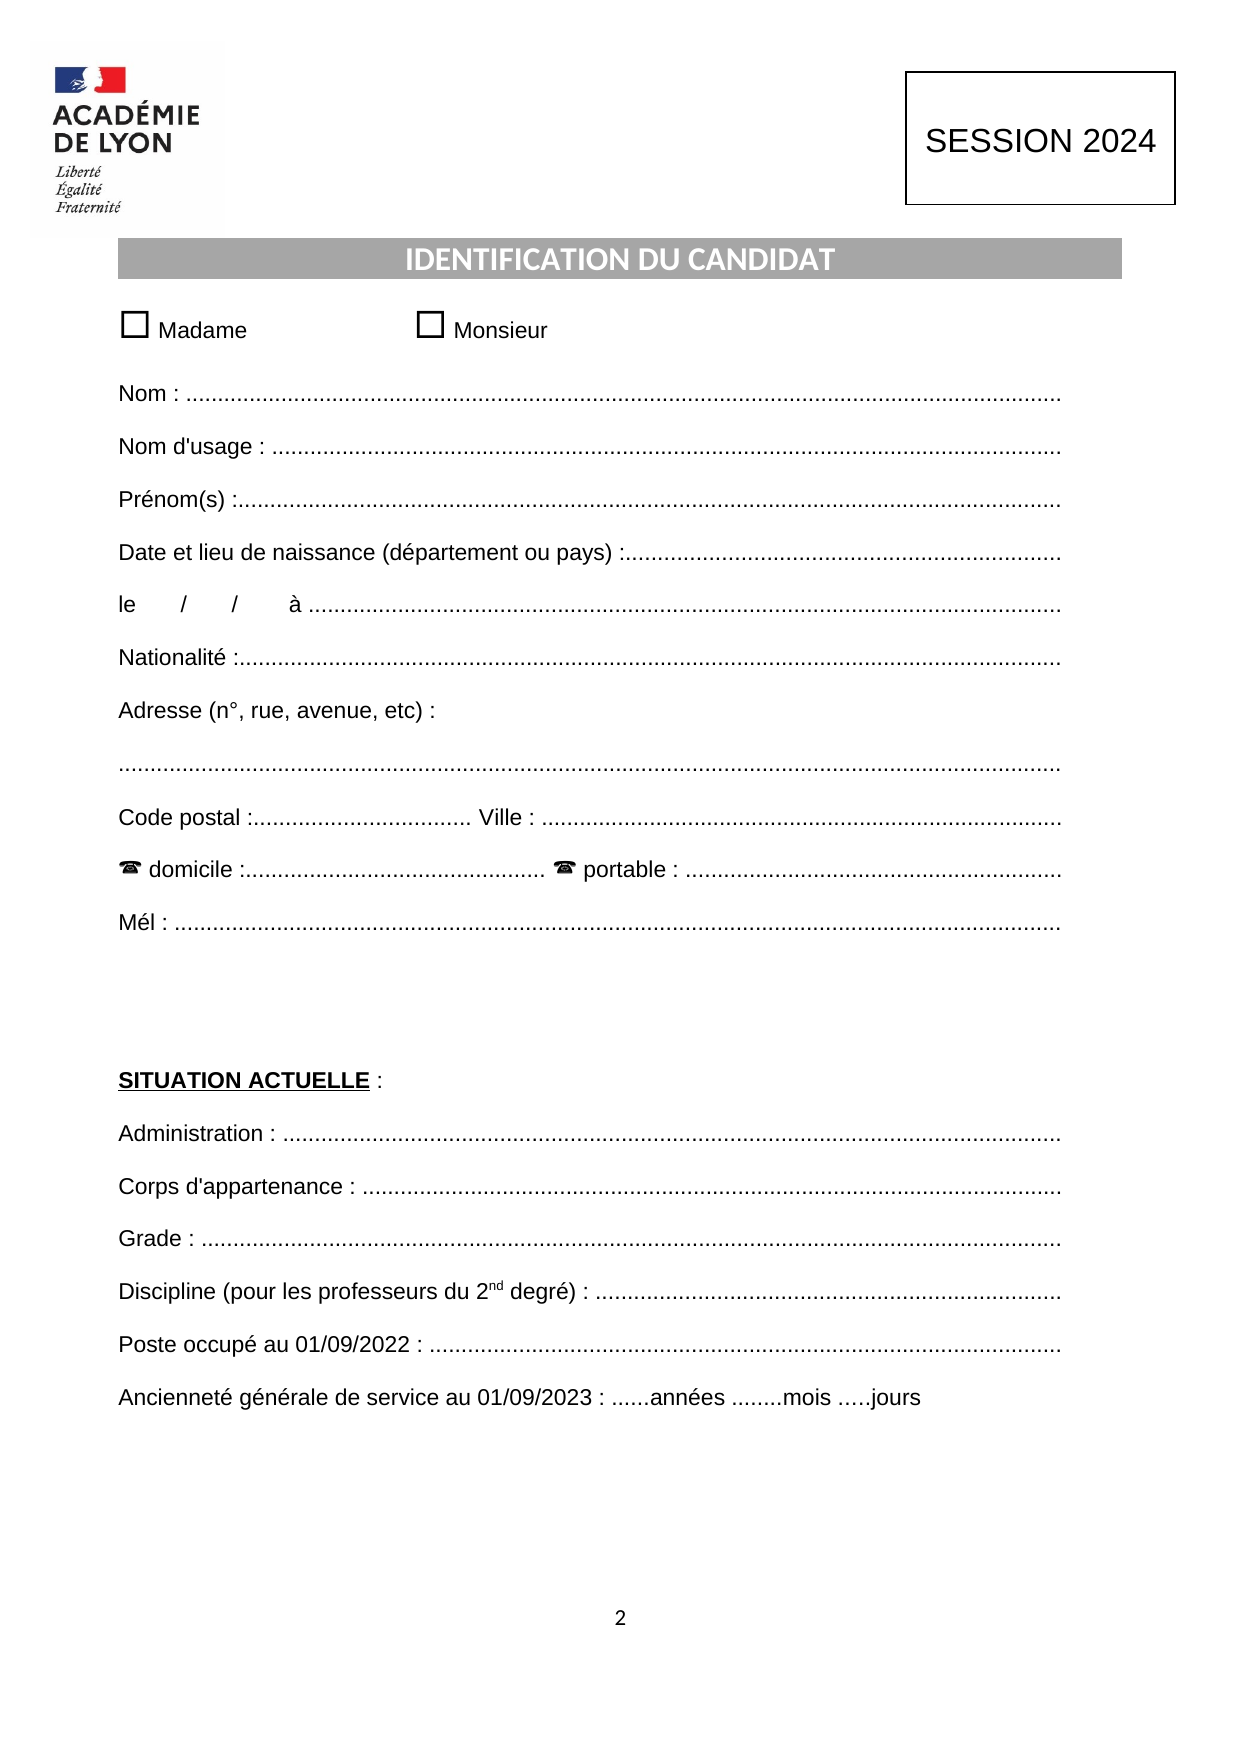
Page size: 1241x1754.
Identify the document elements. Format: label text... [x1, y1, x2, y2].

list Discipline (pour les professeurs du 2nd degré) : [118, 1278, 1122, 1304]
list Date et lieu de naissance (département ou pays) : [118, 538, 1122, 565]
list SITUATION ACTUELLE : [118, 1067, 1122, 1093]
list Adresse (n°, rue, avenue, etc) : [118, 697, 1122, 723]
list Code postal : Ville : [118, 804, 1122, 830]
list Nom d'usage : [118, 433, 1122, 459]
list Nationalité : [118, 644, 1122, 670]
list le / / à [118, 591, 1122, 617]
list domicile : portable : [118, 856, 1122, 883]
picture [29, 41, 225, 238]
list Prénom(s) : [118, 486, 1122, 512]
list Madame Monsieur [118, 312, 1122, 346]
list Poste occupé au 01/09/2022 : [118, 1331, 1122, 1357]
list Ancienneté générale de service au 01/09/2023 : années mois jours [118, 1383, 1122, 1410]
list IDENTIFICATION DU CANDIDAT [118, 238, 1122, 279]
list Nom : [118, 380, 1122, 407]
list Administration : [118, 1120, 1122, 1146]
list Grade : [118, 1225, 1122, 1252]
list Corps d'appartenance : [118, 1173, 1122, 1199]
list Mél : [118, 909, 1122, 935]
